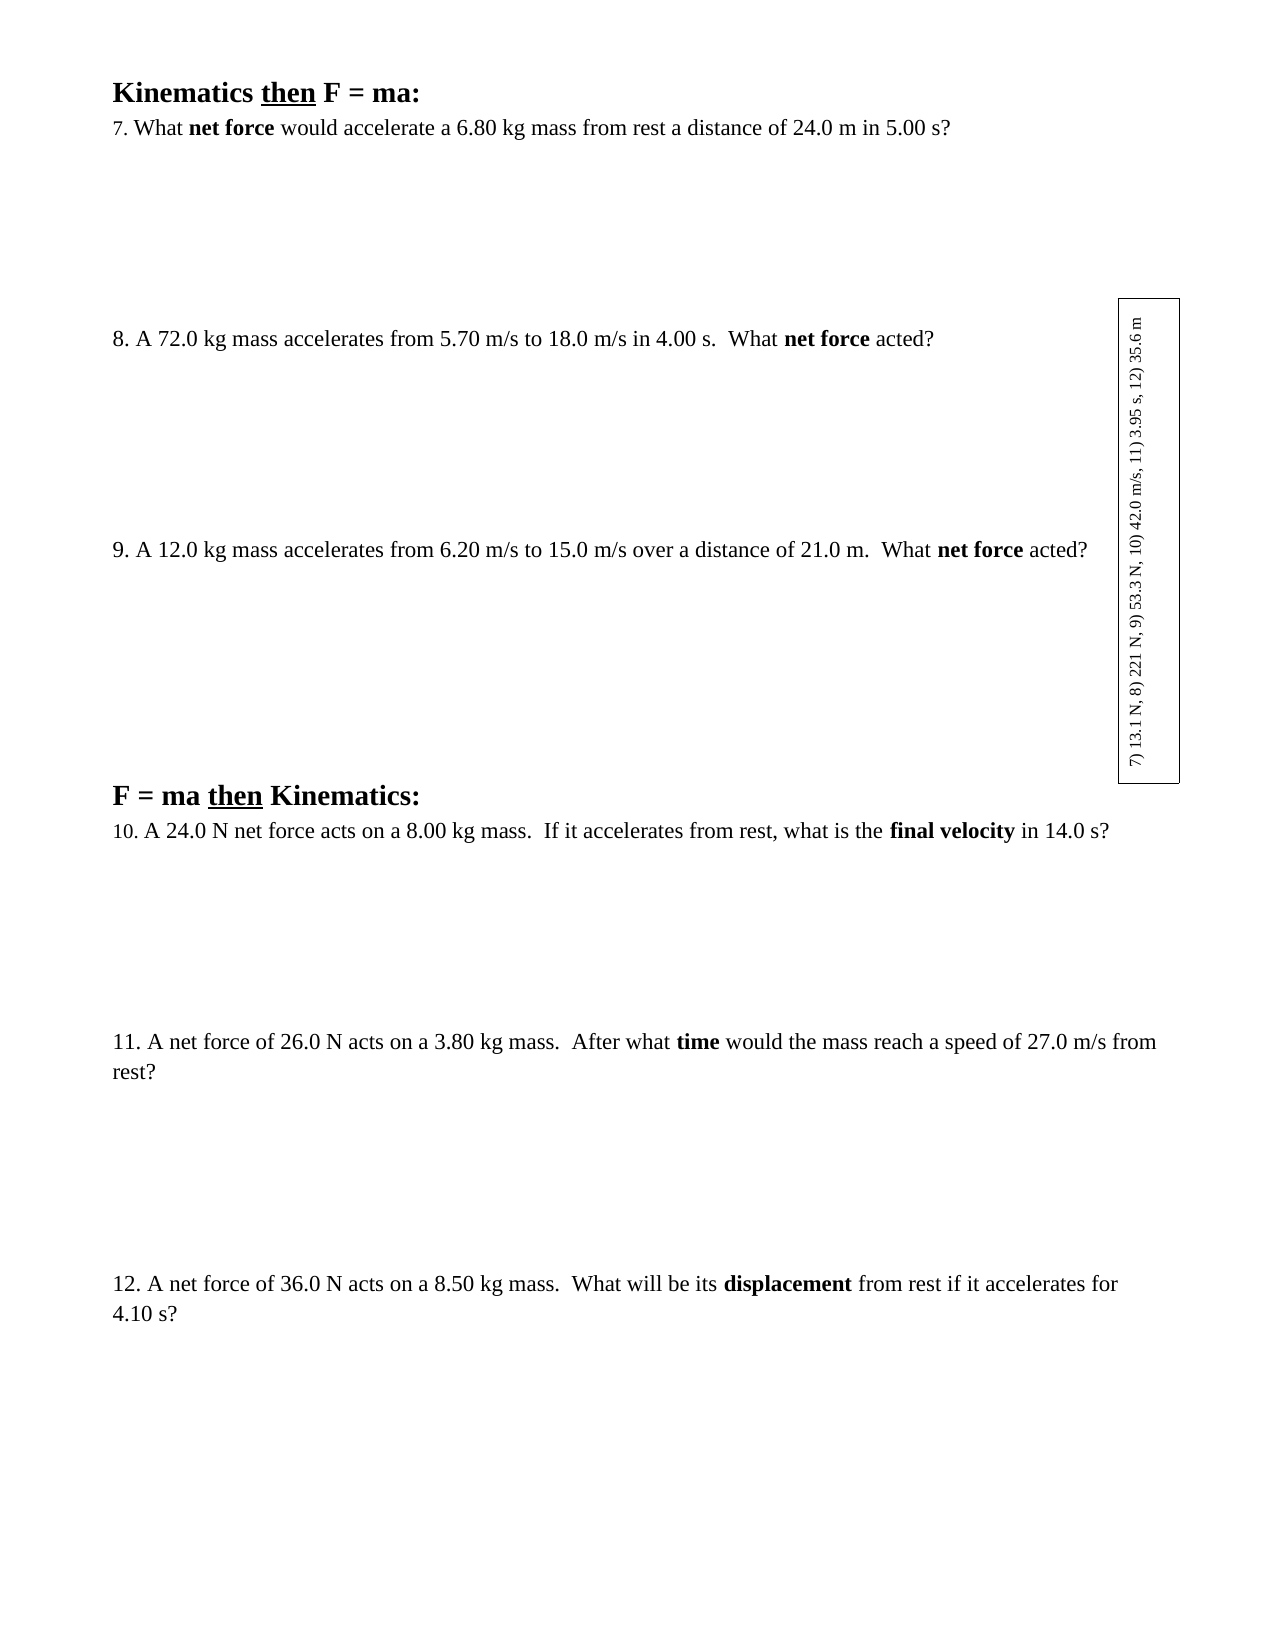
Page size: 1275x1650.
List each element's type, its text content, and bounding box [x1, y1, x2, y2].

text 8. A 72.0 kg mass accelerates from 5.70 m/s to 18.0 m/s in 4.00 s. What net force acted? [112, 325, 1117, 351]
text 7. What net force would accelerate a 6.80 kg mass from rest a distance of 24.0 m in 5.00 s? [112, 113, 1162, 140]
text 10. A 24.0 N net force acts on a 8.00 kg mass. If it accelerates from rest, what is the final velocity in 14.0 s? [112, 817, 1162, 843]
text Kinematics then F = ma: [112, 75, 1162, 108]
text 11. A net force of 26.0 N acts on a 3.80 kg mass. After what time would the mass reach a speed of 27.0 m/s from rest? [112, 1028, 1162, 1085]
text F = ma then Kinematics: [112, 778, 1162, 812]
text 9. A 12.0 kg mass accelerates from 6.20 m/s to 15.0 m/s over a distance of 21.0 m. What net force acted? [112, 536, 1117, 563]
text 12. A net force of 36.0 N acts on a 8.50 kg mass. What will be its displacement from rest if it accelerates for 4.10 s? [112, 1270, 1162, 1326]
